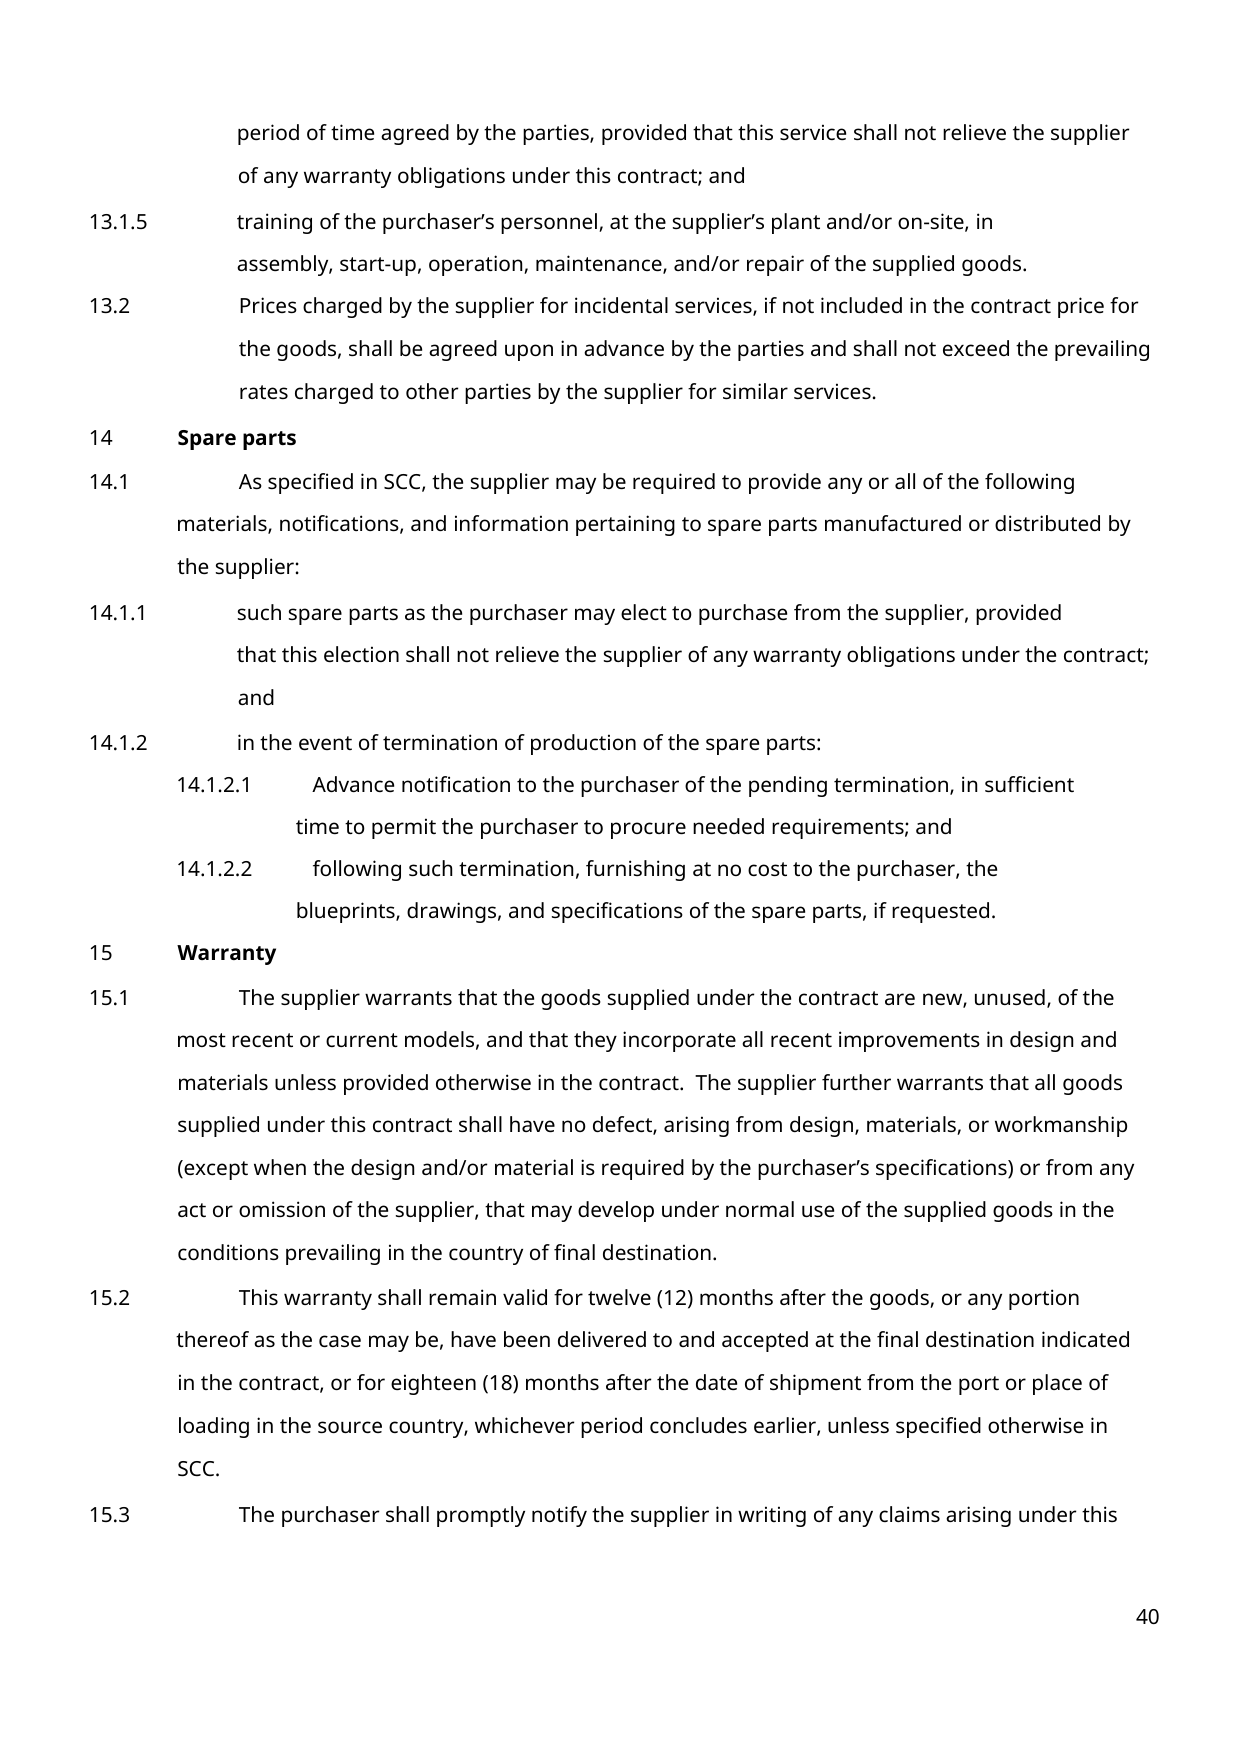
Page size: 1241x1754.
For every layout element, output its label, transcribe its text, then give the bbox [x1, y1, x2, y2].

list Spare parts [89, 423, 1159, 451]
list Advance notification to the purchaser of the pending termination, in sufficient [176, 770, 1152, 799]
list training of the purchaser’s personnel, at the supplier’s plant and/or on-site, in [89, 207, 1152, 236]
list Prices charged by the supplier for incidental services, if not included in the contract price for the goods, shall be agreed upon in advance by the parties and shall not exceed the prevailing rates charged to other parties by the supplier for similar services. [89, 291, 1152, 405]
text period of time agreed by the parties, provided that this service shall not relieve the supplier of any warranty obligations under this contract; and [237, 118, 1152, 190]
list As specified in SCC, the supplier may be required to provide any or all of the following [89, 467, 1152, 496]
list The purchaser shall promptly notify the supplier in writing of any claims arising under this [89, 1500, 1152, 1528]
list Warranty [89, 938, 1159, 967]
text thereof as the case may be, have been delivered to and accepted at the final destination indicated in the contract, or for eighteen (18) months after the date of shipment from the port or place of loading in the source country, whichever period concludes earlier, unless specified otherwise in SCC. [176, 1326, 1152, 1483]
list This warranty shall remain valid for twelve (12) months after the goods, or any portion [89, 1283, 1152, 1312]
text assembly, start-up, operation, maintenance, and/or repair of the supplied goods. [237, 249, 1152, 277]
text most recent or current models, and that they incorporate all recent improvements in design and materials unless provided otherwise in the contract. The supplier further warrants that all goods supplied under this contract shall have no defect, arising from design, materials, or workmanship (except when the design and/or material is required by the purchaser’s specifications) or from any act or omission of the supplier, that may develop under normal use of the supplied goods in the conditions prevailing in the country of final destination. [176, 1025, 1152, 1267]
text time to permit the purchaser to procure needed requirements; and [296, 812, 1152, 841]
text materials, notifications, and information pertaining to spare parts manufactured or distributed by the supplier: [176, 509, 1152, 581]
list such spare parts as the purchaser may elect to purchase from the supplier, provided [89, 598, 1152, 626]
text blueprints, drawings, and specifications of the spare parts, if requested. [296, 896, 1152, 925]
text that this election shall not relieve the supplier of any warranty obligations under the contract; and [237, 640, 1152, 711]
list in the event of termination of production of the spare parts: [89, 728, 1152, 757]
list The supplier warrants that the goods supplied under the contract are new, unused, of the [89, 983, 1152, 1012]
list following such termination, furnishing at no cost to the purchaser, the [176, 854, 1152, 883]
